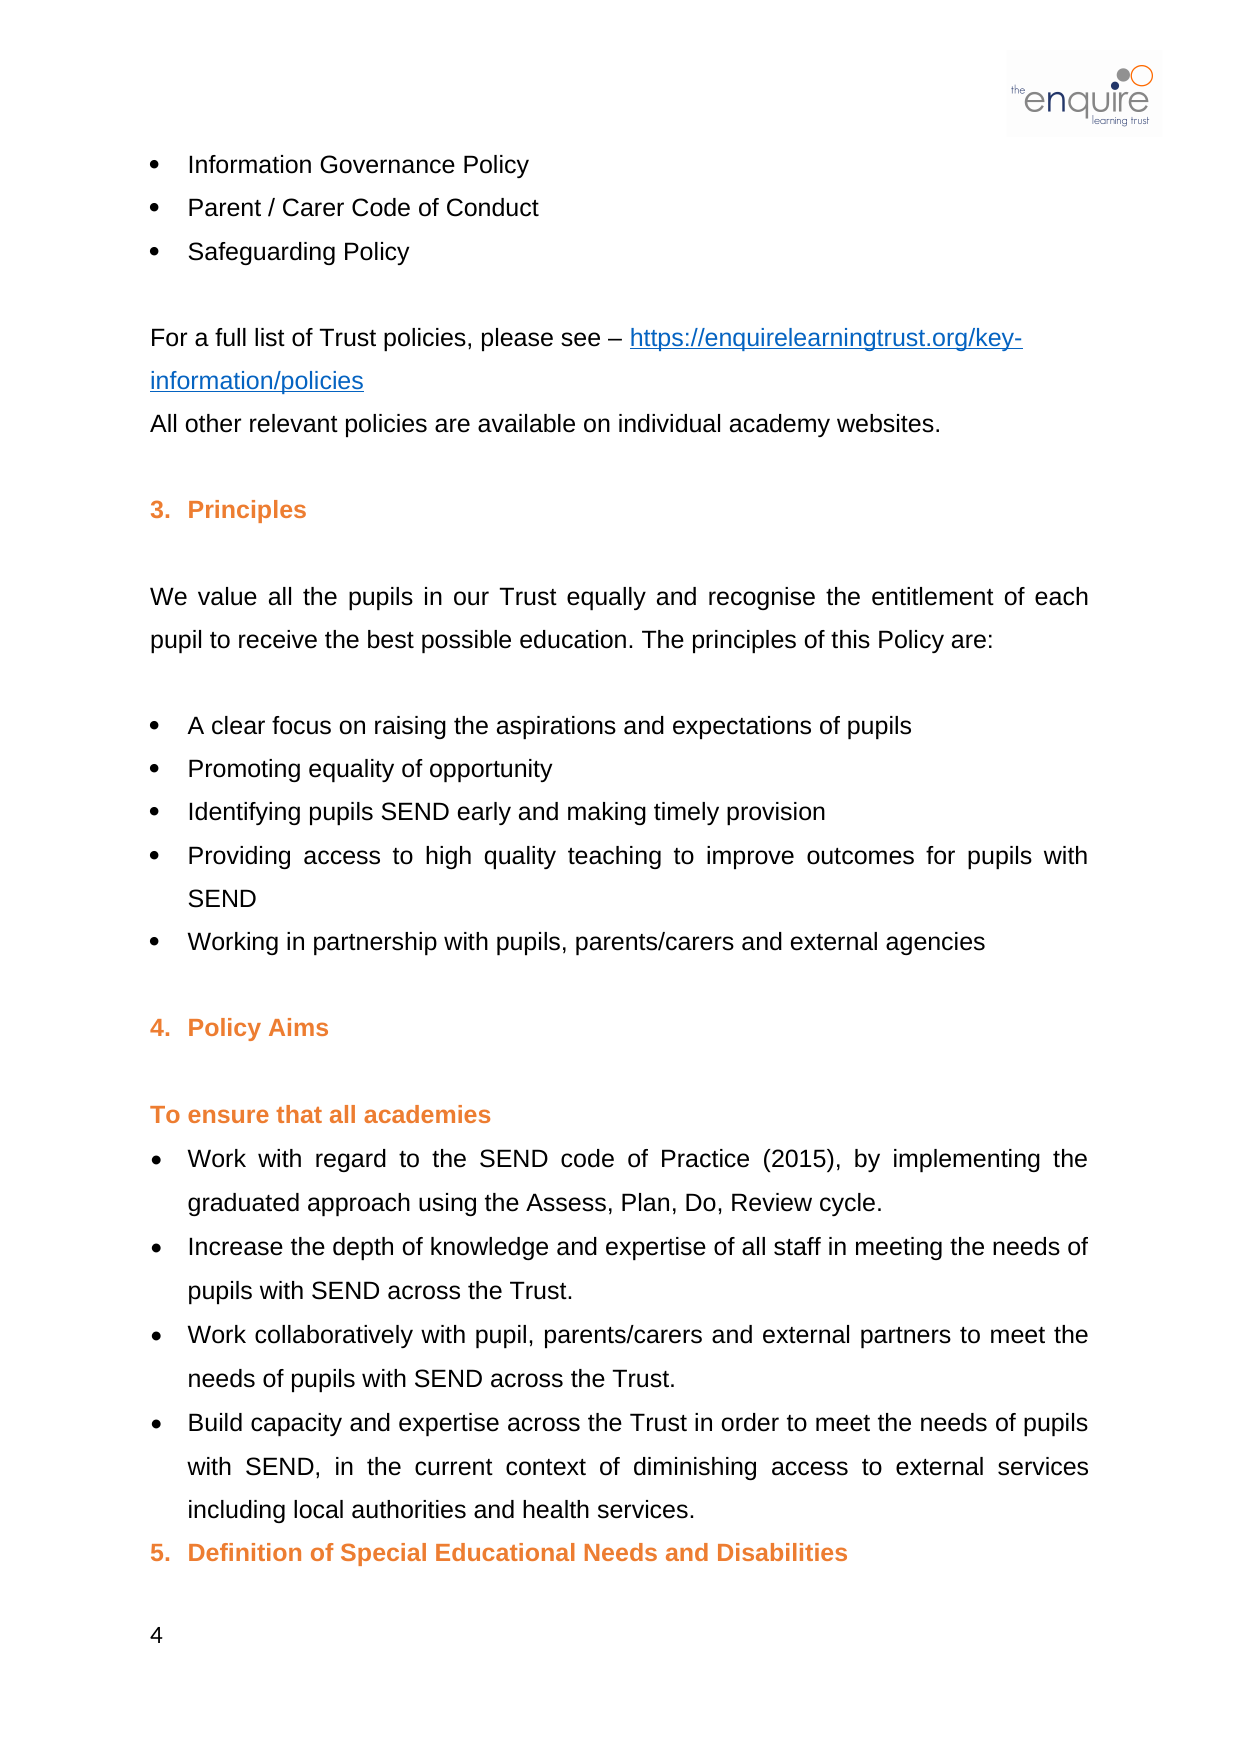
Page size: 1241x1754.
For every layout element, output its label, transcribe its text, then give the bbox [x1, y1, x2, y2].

list Principles [150, 495, 1090, 524]
text For a full list of Trust policies, please see – https://enquirelearningtrust.org/key-information/policies [150, 323, 1090, 395]
list Work collaboratively with pupil, parents/carers and external partners to meet the needs of pupils with SEND across the Trust. [150, 1319, 1090, 1392]
list Parent / Carer Code of Conduct [150, 193, 1090, 222]
list Definition of Special Educational Needs and Disabilities [150, 1538, 1090, 1567]
text To ensure that all academies [150, 1099, 1090, 1128]
list Promoting equality of opportunity [150, 754, 1090, 783]
list Providing access to high quality teaching to improve outcomes for pupils with SEND [150, 841, 1090, 913]
text We value all the pupils in our Trust equally and recognise the entitlement of each pupil to receive the best possible education. The principles of this Policy are: [150, 582, 1090, 653]
list Information Governance Policy [150, 150, 1090, 179]
list A clear focus on raising the aspirations and expectations of pupils [150, 711, 1090, 740]
list Build capacity and expertise across the Trust in order to meet the needs of pupils with SEND, in the current context of diminishing access to external services including local authorities and health services. [150, 1407, 1090, 1523]
list Identifying pupils SEND early and making timely provision [150, 797, 1090, 826]
text All other relevant policies are available on individual academy websites. [150, 409, 1090, 438]
list Work with regard to the SEND code of Practice (2015), by implementing the graduated approach using the Assess, Plan, Do, Review cycle. [150, 1143, 1090, 1216]
list Safeguarding Policy [150, 236, 1090, 265]
list Working in partnership with pupils, parents/carers and external agencies [150, 927, 1090, 956]
list Increase the depth of knowledge and expertise of all staff in meeting the needs of pupils with SEND across the Trust. [150, 1231, 1090, 1304]
picture [1006, 50, 1163, 137]
list Policy Aims [150, 1013, 1090, 1042]
